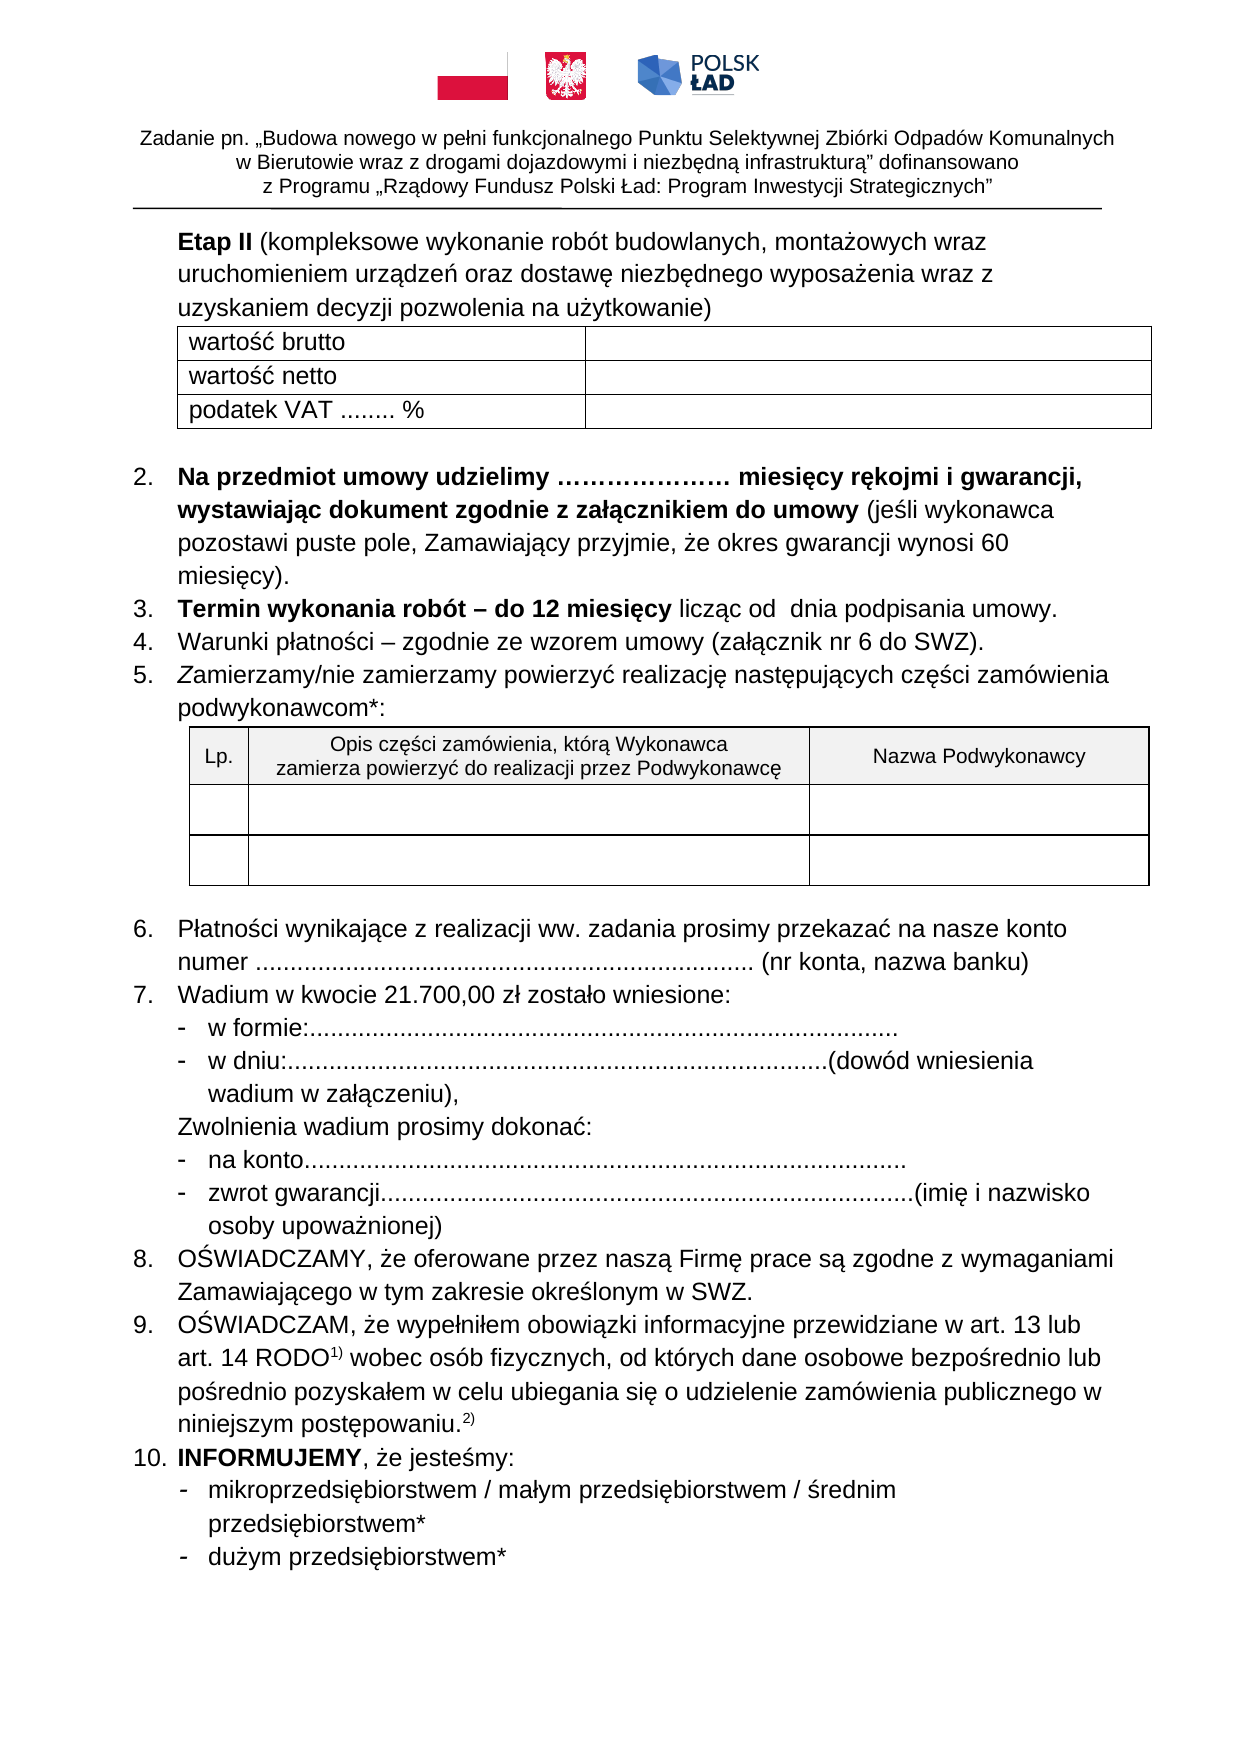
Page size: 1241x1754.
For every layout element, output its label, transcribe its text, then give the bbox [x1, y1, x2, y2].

list mikroprzedsiębiorstwem / małym przedsiębiorstwem / średnim przedsiębiorstwem* [177, 1476, 1122, 1537]
list dużym przedsiębiorstwem* [177, 1542, 1122, 1571]
table_cell [190, 836, 248, 885]
list Termin wykonania robót – do 12 miesięcy licząc od dnia podpisania umowy. [133, 594, 1122, 623]
table_cell wartość netto [178, 361, 585, 394]
table_header Lp. [190, 728, 248, 784]
text Etap II (kompleksowe wykonanie robót budowlanych, montażowych wraz uruchomieniem urządzeń oraz dostawę niezbędnego wyposażenia wraz z uzyskaniem decyzji pozwolenia na użytkowanie) [177, 226, 1122, 321]
list Zamierzamy/nie zamierzamy powierzyć realizację następujących części zamówienia podwykonawcom*: [133, 660, 1122, 722]
list Na przedmiot umowy udzielimy ………………… miesięcy rękojmi i gwarancji, wystawiając dokument zgodnie z załącznikiem do umowy (jeśli wykonawca pozostawi puste pole, Zamawiający przyjmie, że okres gwarancji wynosi 60 miesięcy). [133, 462, 1122, 589]
picture [637, 55, 760, 96]
table_cell [249, 836, 809, 885]
list zwrot gwarancji.............................................................................(imię i nazwisko osoby upoważnionej) [177, 1178, 1122, 1240]
table_header Opis części zamówienia, którą Wykonawca zamierza powierzyć do realizacji przez Podwykonawcę [249, 728, 809, 784]
list INFORMUJEMY, że jesteśmy: [133, 1442, 1122, 1471]
table_cell [190, 785, 248, 834]
table_cell [249, 785, 809, 834]
table_cell [810, 785, 1148, 834]
table_cell [810, 836, 1148, 885]
list Wadium w kwocie 21.700,00 zł zostało wniesione: [133, 980, 1122, 1008]
table_cell [586, 395, 1151, 428]
table_header Nazwa Podwykonawcy [810, 728, 1148, 784]
table_cell podatek VAT ........ % [178, 395, 585, 428]
list w dniu:..............................................................................(dowód wniesienia wadium w załączeniu), [177, 1046, 1122, 1108]
table_header [586, 327, 1151, 359]
table_cell [586, 361, 1151, 394]
list w formie:..................................................................................... [177, 1013, 1122, 1042]
list na konto....................................................................................... [177, 1145, 1122, 1174]
table_header wartość brutto [178, 327, 585, 359]
text Zwolnienia wadium prosimy dokonać: [177, 1112, 1122, 1141]
picture [436, 52, 586, 99]
list OŚWIADCZAMY, że oferowane przez naszą Firmę prace są zgodne z wymaganiami Zamawiającego w tym zakresie określonym w SWZ. [133, 1244, 1122, 1306]
list OŚWIADCZAM, że wypełniłem obowiązki informacyjne przewidziane w art. 13 lub art. 14 RODO1) wobec osób fizycznych, od których dane osobowe bezpośrednio lub pośrednio pozyskałem w celu ubiegania się o udzielenie zamówienia publicznego w niniejszym postępowaniu.2) [133, 1310, 1122, 1438]
list Warunki płatności – zgodnie ze wzorem umowy (załącznik nr 6 do SWZ). [133, 627, 1122, 656]
list Płatności wynikające z realizacji ww. zadania prosimy przekazać na nasze konto numer ........................................................................ (nr konta, nazwa banku) [133, 914, 1122, 976]
